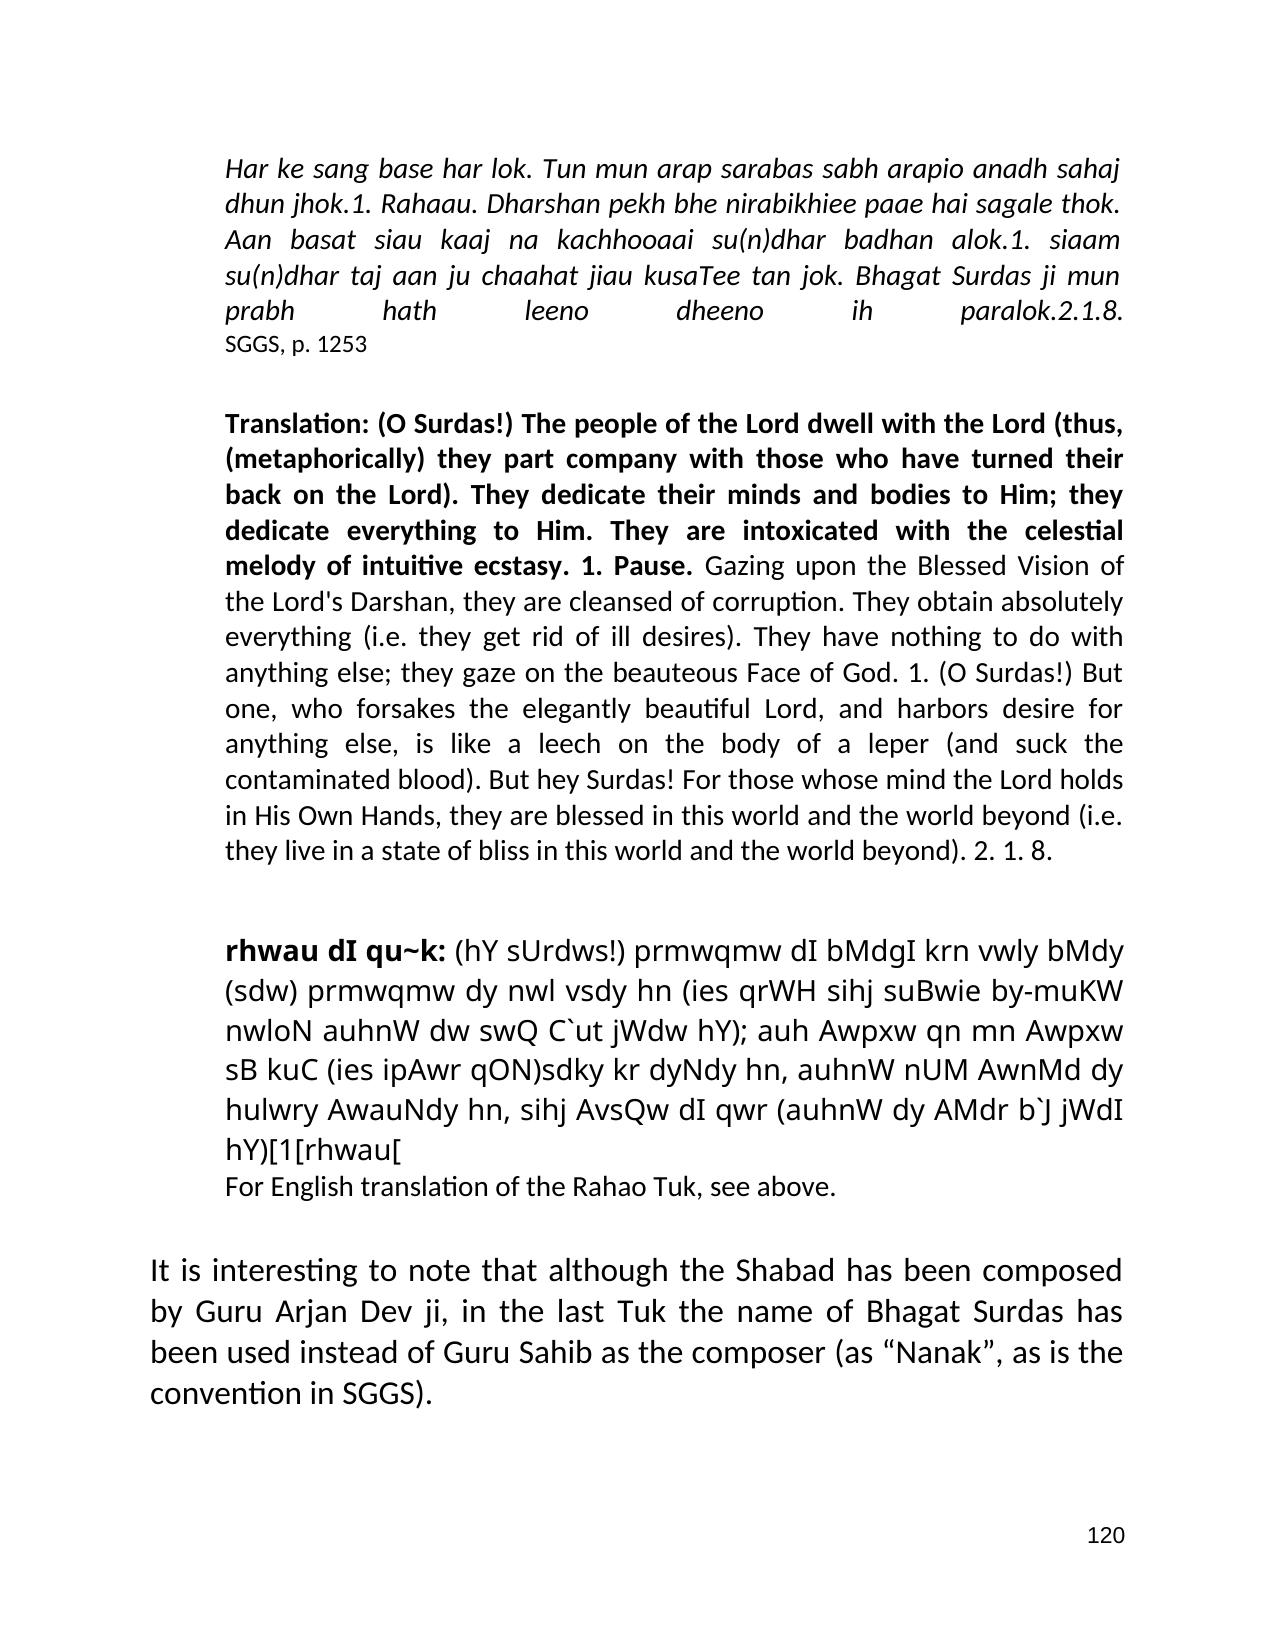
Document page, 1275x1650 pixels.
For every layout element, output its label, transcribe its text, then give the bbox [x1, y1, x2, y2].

text It is interesting to note that although the Shabad has been composed by Guru Arjan Dev ji, in the last Tuk the name of Bhagat Surdas has been used instead of Guru Sahib as the composer (as “Nanak”, as is the convention in SGGS). [150, 1249, 1125, 1412]
text Har ke sang base har lok. Tun mun arap sarabas sabh arapio anadh sahaj dhun jhok.1. Rahaau. Dharshan pekh bhe nirabikhiee paae hai sagale thok. Aan basat siau kaaj na kachhooaai su(n)dhar badhan alok.1. siaam su(n)dhar taj aan ju chaahat jiau kusaTee tan jok. Bhagat Surdas ji mun prabh hath leeno dheeno ih paralok.2.1.8. SGGS, p. 1253 [225, 150, 1125, 359]
text Translation: (O Surdas!) The people of the Lord dwell with the Lord (thus, (metaphorically) they part company with those who have turned their back on the Lord). They dedicate their minds and bodies to Him; they dedicate everything to Him. They are intoxicated with the celestial melody of intuitive ecstasy. 1. Pause. Gazing upon the Blessed Vision of the Lord's Darshan, they are cleansed of corruption. They obtain absolutely everything (i.e. they get rid of ill desires). They have nothing to do with anything else; they gaze on the beauteous Face of God. 1. (O Surdas!) But one, who forsakes the elegantly beautiful Lord, and harbors desire for anything else, is like a leech on the body of a leper (and suck the contaminated blood). But hey Surdas! For those whose mind the Lord holds in His Own Hands, they are blessed in this world and the world beyond (i.e. they live in a state of bliss in this world and the world beyond). 2. 1. 8. [225, 405, 1125, 868]
text rhwau dI qu~k: (hY sUrdws!) prmwqmw dI bMdgI krn vwly bMdy (sdw) prmwqmw dy nwl vsdy hn (ies qrWH sihj suBwie by-muKW nwloN auhnW dw swQ C`ut jWdw hY); auh Awpxw qn mn Awpxw sB kuC (ies ipAwr qON)sdky kr dyNdy hn, auhnW nUM AwnMd dy hulwry AwauNdy hn, sihj AvsQw dI qwr (auhnW dy AMdr b`J jWdI hY)[1[rhwau[ [225, 930, 1125, 1168]
text For English translation of the Rahao Tuk, see above. [225, 1168, 1125, 1204]
